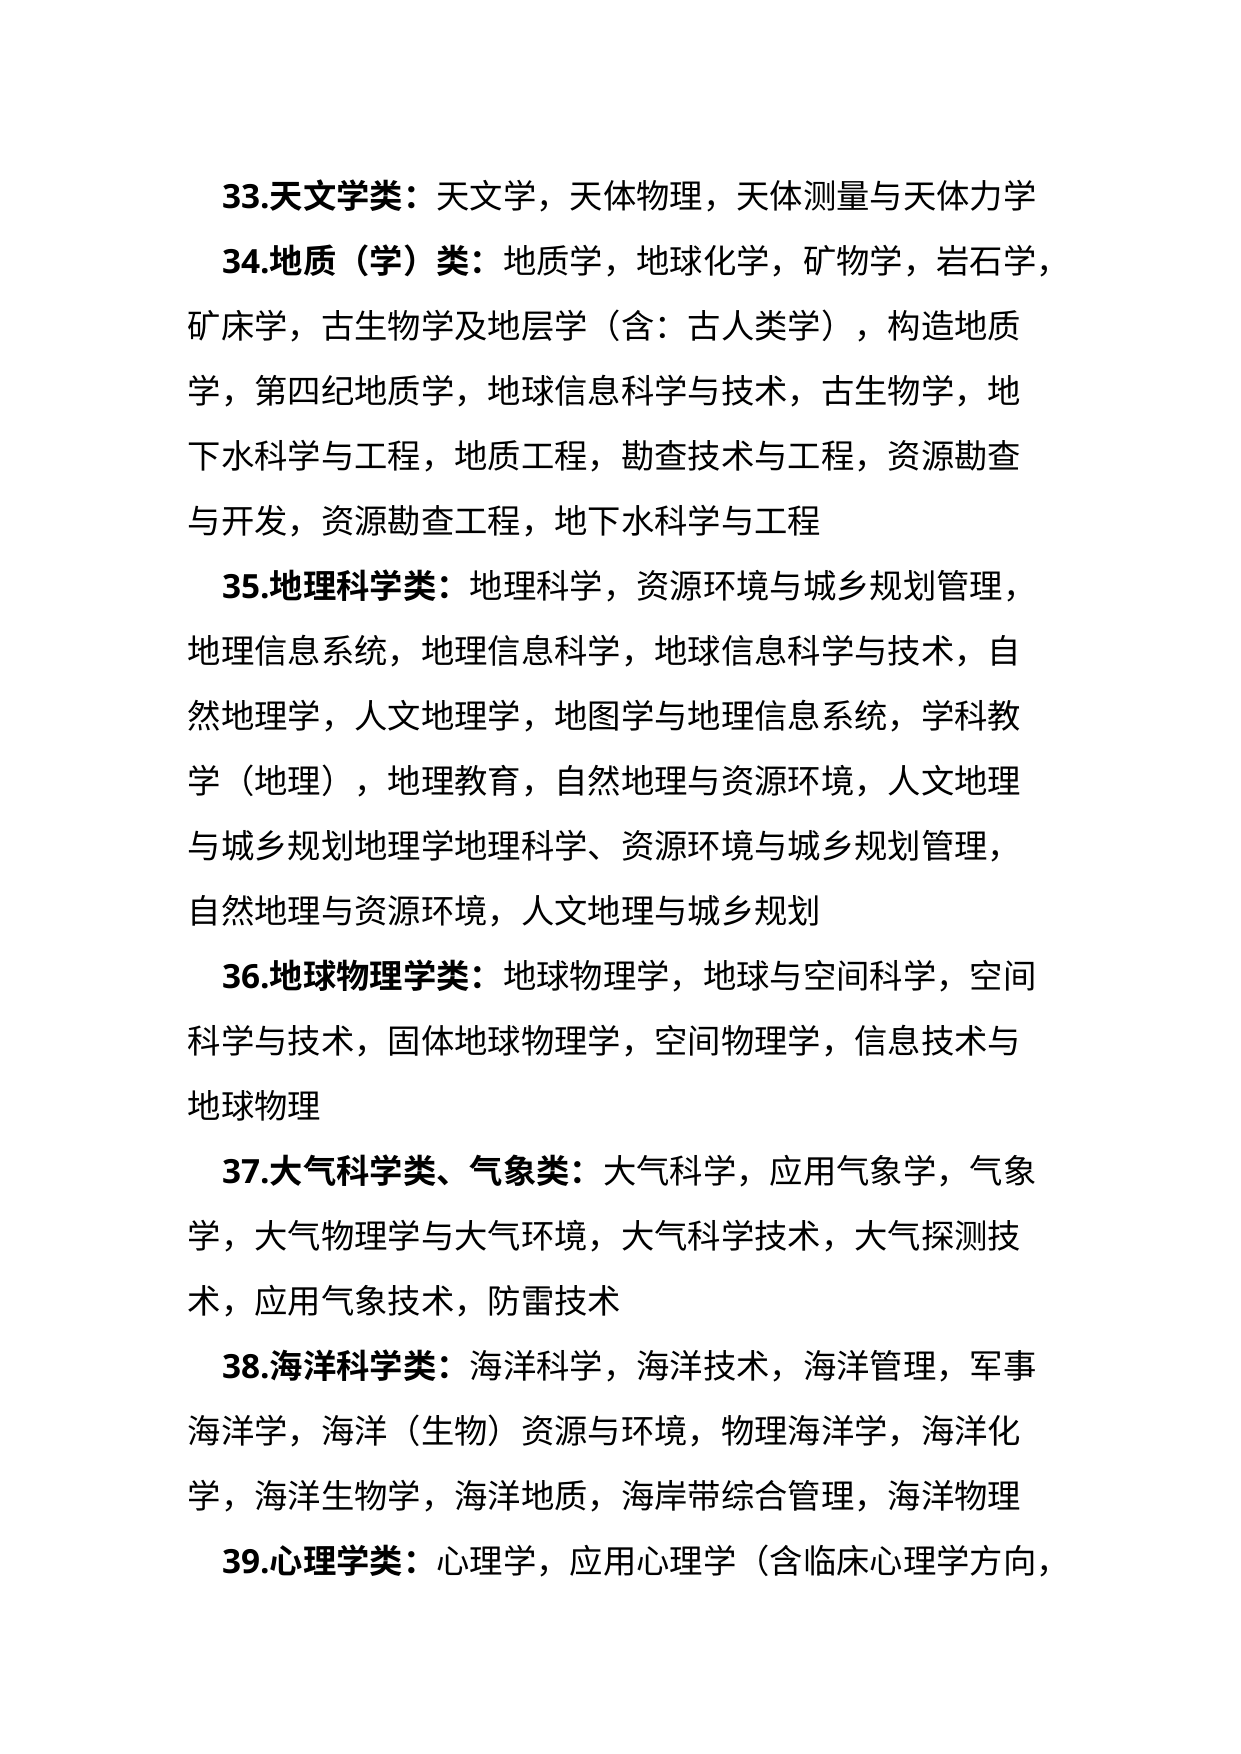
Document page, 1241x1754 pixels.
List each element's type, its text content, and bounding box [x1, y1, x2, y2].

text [187, 1527, 1053, 1592]
text 38.海洋科学类：海洋科学，海洋技术，海洋管理，军事海洋学，海洋（生物）资源与环境，物理海洋学，海洋化学，海洋生物学，海洋地质，海岸带综合管理，海洋物理 [187, 1332, 1053, 1527]
text 33.天文学类：天文学，天体物理，天体测量与天体力学 [187, 162, 1053, 227]
text 37.大气科学类、气象类：大气科学，应用气象学，气象学，大气物理学与大气环境，大气科学技术，大气探测技术，应用气象技术，防雷技术 [187, 1137, 1053, 1332]
text 34.地质（学）类：地质学，地球化学，矿物学，岩石学，矿床学，古生物学及地层学（含：古人类学），构造地质学，第四纪地质学，地球信息科学与技术，古生物学，地下水科学与工程，地质工程，勘查技术与工程，资源勘查与开发，资源勘查工程，地下水科学与工程 [187, 227, 1053, 552]
text 36.地球物理学类：地球物理学，地球与空间科学，空间科学与技术，固体地球物理学，空间物理学，信息技术与地球物理 [187, 942, 1053, 1137]
text 35.地理科学类：地理科学，资源环境与城乡规划管理，地理信息系统，地理信息科学，地球信息科学与技术，自然地理学，人文地理学，地图学与地理信息系统，学科教学（地理），地理教育，自然地理与资源环境，人文地理与城乡规划地理学地理科学、资源环境与城乡规划管理，自然地理与资源环境，人文地理与城乡规划 [187, 552, 1053, 942]
